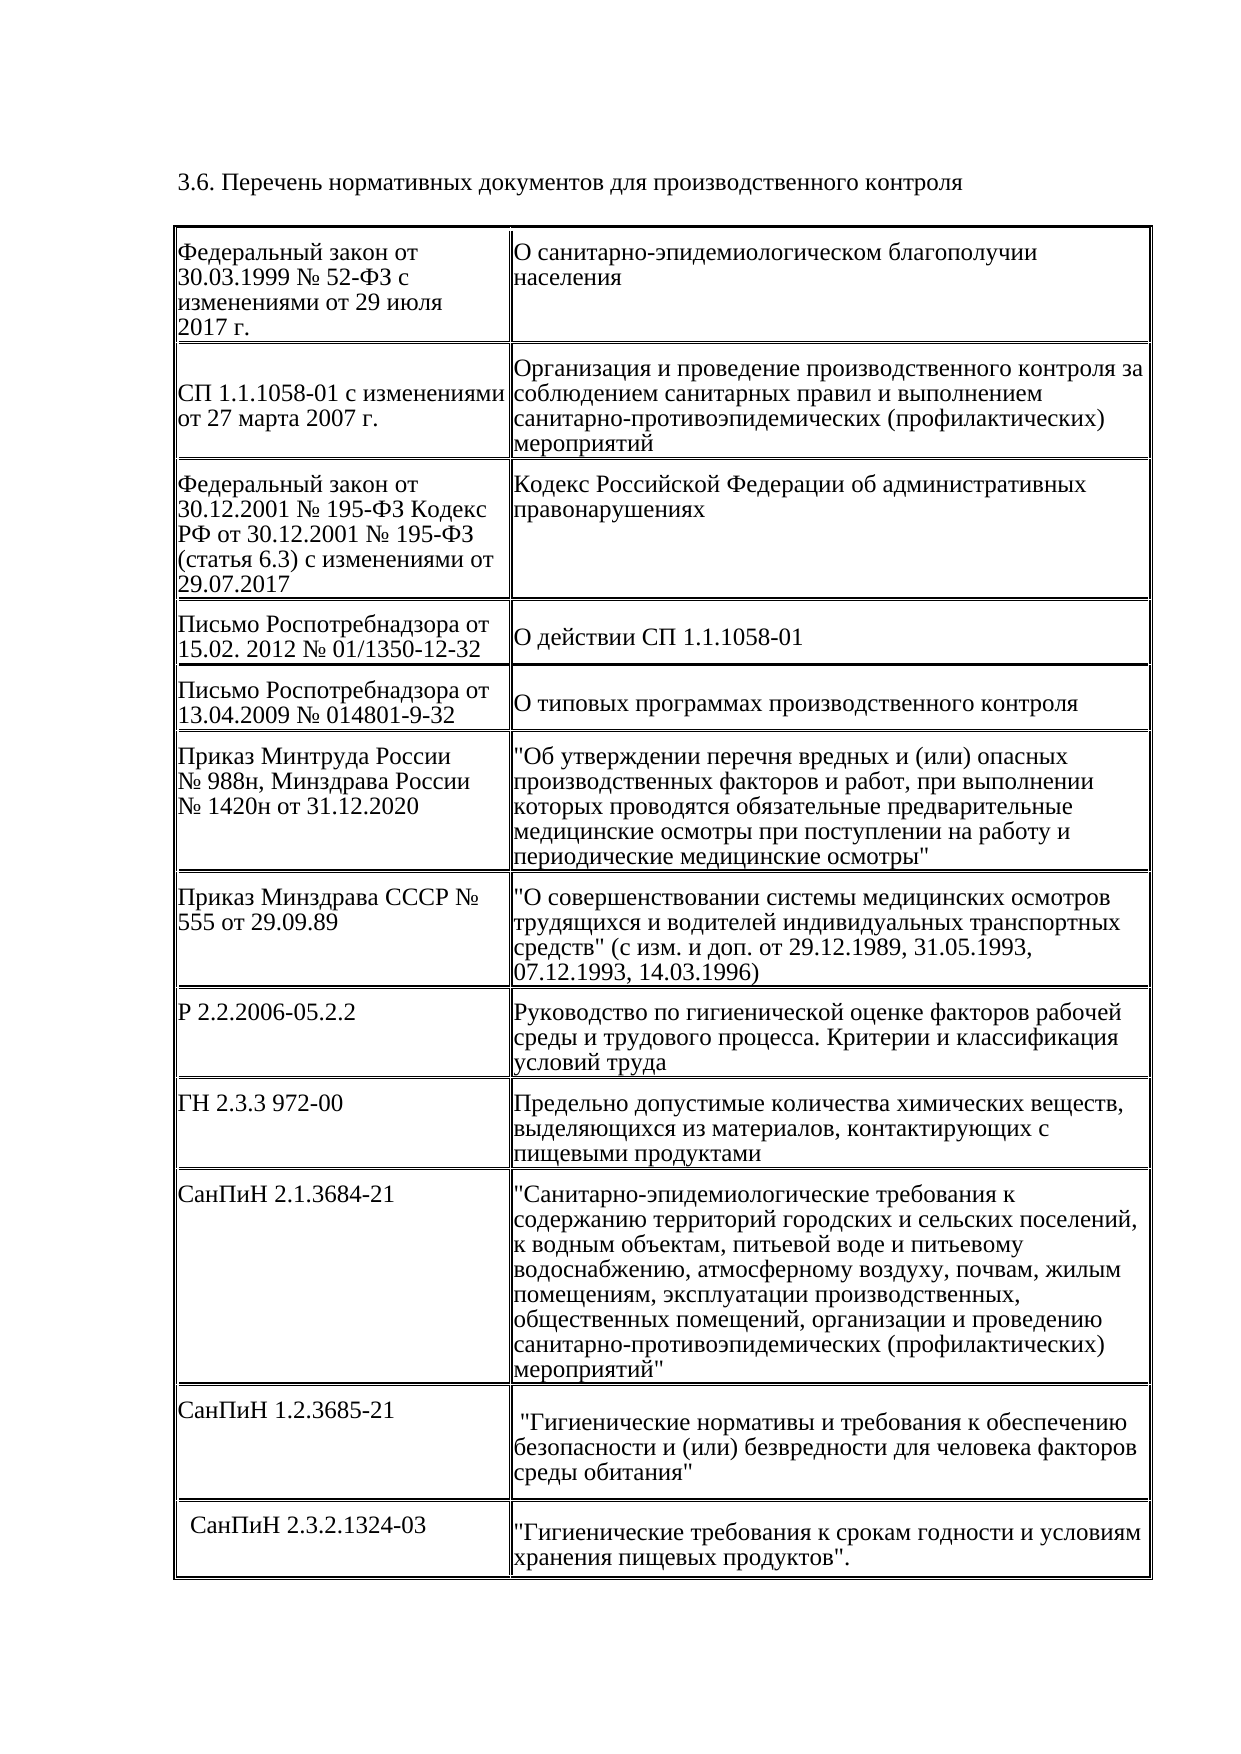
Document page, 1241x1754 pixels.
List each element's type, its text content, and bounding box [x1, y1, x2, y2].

table_header Федеральный закон от 30.03.1999 № 52-ФЗ с изменениями от 29 июля 2017 г. [177, 227, 511, 341]
table_cell Письмо Роспотребнадзора от 15.02. 2012 № 01/1350-12-32 [177, 597, 509, 663]
table_cell О действии СП 1.1.1058-01 [513, 597, 1150, 663]
table_cell Федеральный закон от 30.12.2001 № 195-ФЗ Кодекс РФ от 30.12.2001 № 195-ФЗ (статья 6.3) с изменениями от 29.07.2017 [177, 456, 509, 597]
table_cell "О совершенствовании системы медицинских осмотров трудящихся и водителей индивидуальных транспортных средств" (с изм. и доп. от 29.12.1989, 31.05.1993, 07.12.1993, 14.03.1996) [513, 869, 1150, 985]
table_cell "Гигиенические требования к срокам годности и условиям хранения пищевых продуктов". [511, 1498, 1150, 1576]
table_cell СП 1.1.1058-01 с изменениями от 27 марта 2007 г. [175, 341, 511, 456]
table_cell Руководство по гигиенической оценке факторов рабочей среды и трудового процесса. Критерии и классификация условий труда [513, 985, 1150, 1076]
table_cell P 2.2.2006-05.2.2 [177, 985, 509, 1076]
table_cell О типовых программах производственного контроля [513, 663, 1151, 729]
text 3.6. Перечень нормативных документов для производственного контроля [177, 167, 1152, 196]
table_cell "Гигиенические нормативы и требования к обеспечению безопасности и (или) безвредности для человека факторов среды обитания" [513, 1382, 1150, 1498]
table_cell Предельно допустимые количества химических веществ, выделяющихся из материалов, контактирующих с пищевыми продуктами [511, 1076, 1151, 1167]
table_header О санитарно-эпидемиологическом благополучии населения [511, 228, 1149, 341]
table_cell "Об утверждении перечня вредных и (или) опасных производственных факторов и работ, при выполнении которых проводятся обязательные предварительные медицинские осмотры при поступлении на работу и периодические медицинские осмотры" [511, 729, 1151, 869]
table_cell СанПиН 1.2.3685-21 [177, 1382, 509, 1498]
table_cell Кодекс Российской Федерации об административных правонарушениях [513, 456, 1150, 597]
table_cell Приказ Минтруда России № 988н, Минздрава России № 1420н от 31.12.2020 [175, 729, 511, 869]
table_cell ГН 2.3.3 972-00 [175, 1076, 511, 1167]
table_cell Письмо Роспотребнадзора от 13.04.2009 № 014801-9-32 [175, 663, 509, 729]
table_cell СанПиН 2.3.2.1324-03 [177, 1498, 511, 1576]
table_cell Организация и проведение производственного контроля за соблюдением санитарных правил и выполнением санитарно-противоэпидемических (профилактических) мероприятий [511, 341, 1151, 456]
table_cell Приказ Минздрава СССР № 555 от 29.09.89 [177, 869, 509, 985]
table_cell СанПиН 2.1.3684-21 [175, 1167, 511, 1382]
table_cell "Санитарно-эпидемиологические требования к содержанию территорий городских и сельских поселений, к водным объектам, питьевой воде и питьевому водоснабжению, атмосферному воздуху, почвам, жилым помещениям, эксплуатации производственных, общественных помещений, организации и проведению санитарно-противоэпидемических (профилактических) мероприятий" [511, 1167, 1151, 1382]
